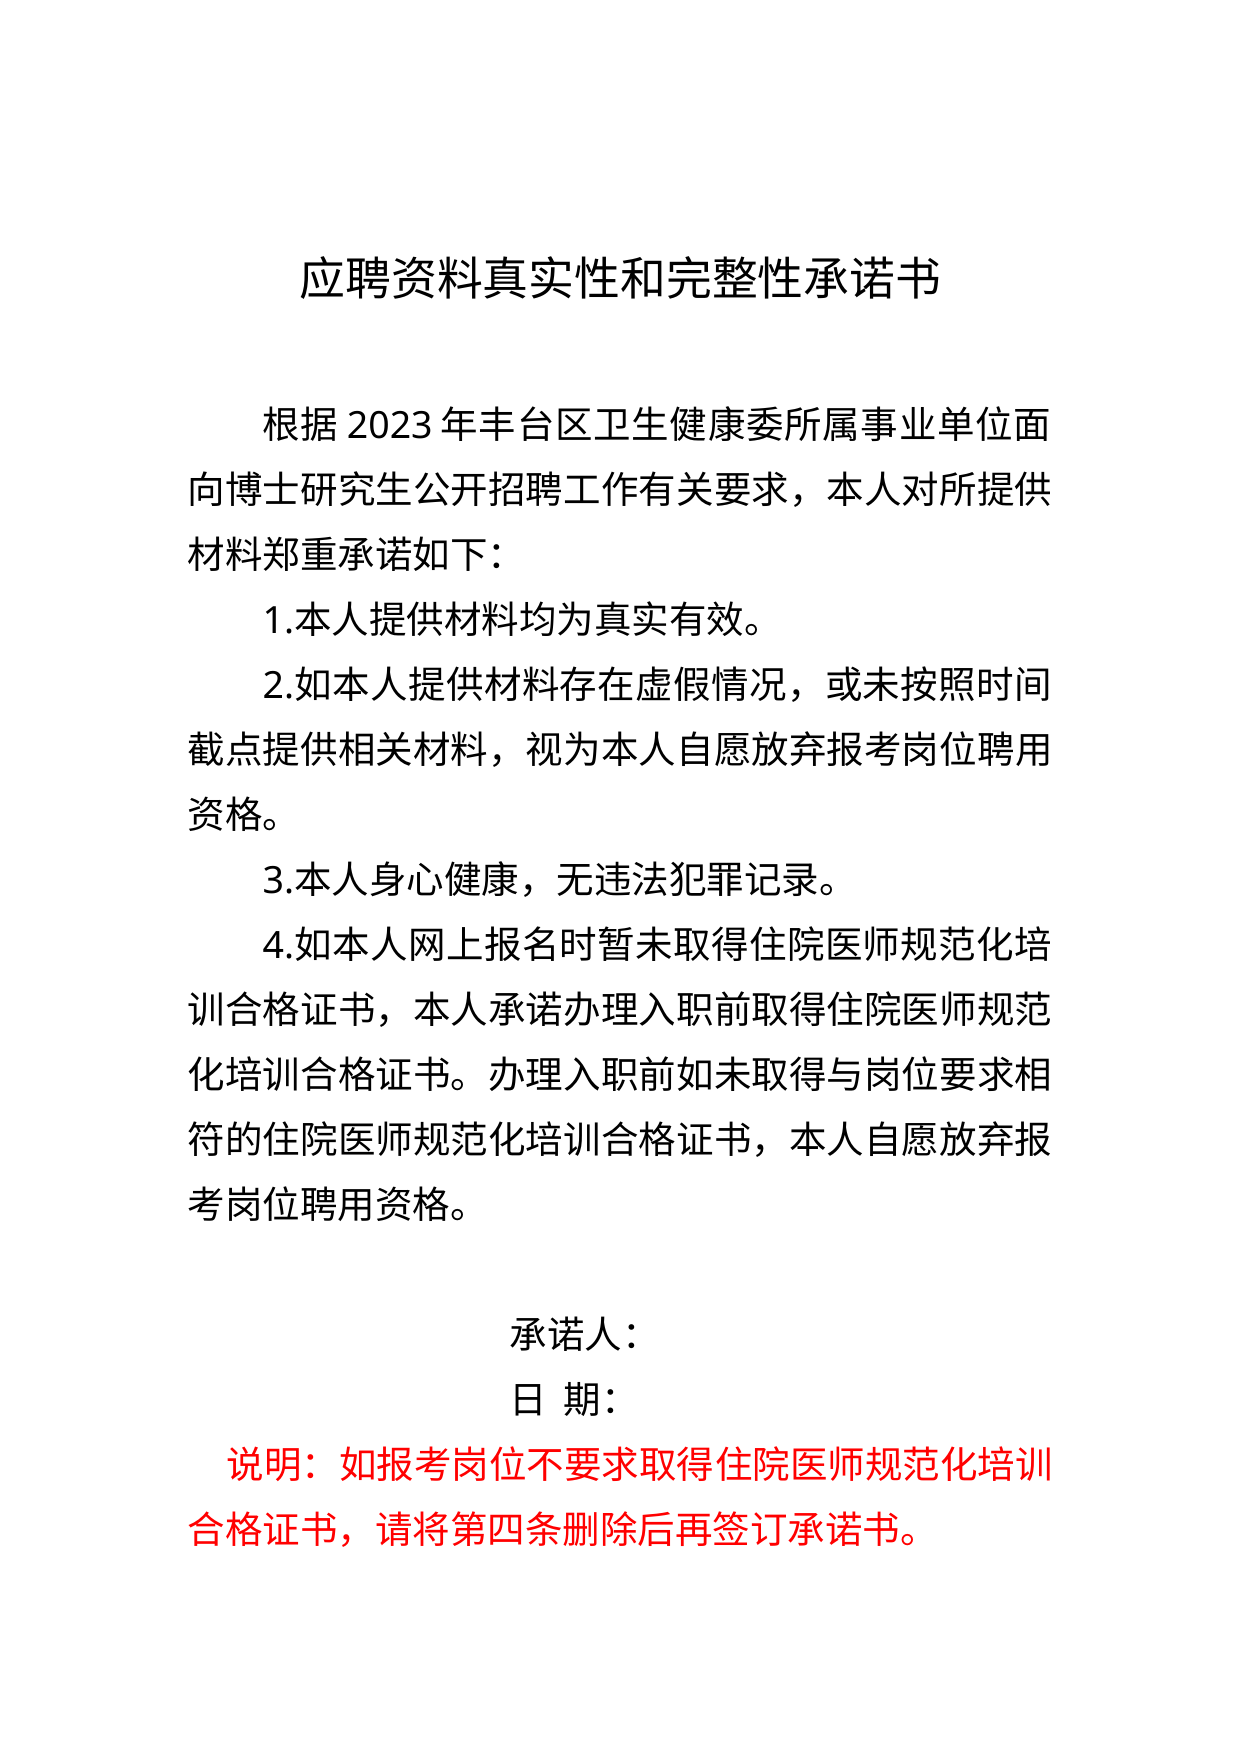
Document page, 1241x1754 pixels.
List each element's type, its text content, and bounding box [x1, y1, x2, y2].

text 应聘资料真实性和完整性承诺书 [187, 227, 1053, 324]
text 2.如本人提供材料存在虚假情况，或未按照时间截点提供相关材料，视为本人自愿放弃报考岗位聘用资格。 [187, 649, 1053, 844]
text 承诺人： [187, 1299, 1053, 1364]
text 4.如本人网上报名时暂未取得住院医师规范化培训合格证书，本人承诺办理入职前取得住院医师规范化培训合格证书。办理入职前如未取得与岗位要求相符的住院医师规范化培训合格证书，本人自愿放弃报考岗位聘用资格。 [187, 909, 1053, 1234]
text 1.本人提供材料均为真实有效。 [187, 584, 1053, 649]
text 日 期： [187, 1364, 1053, 1429]
text 说明：如报考岗位不要求取得住院医师规范化培训合格证书，请将第四条删除后再签订承诺书。 [187, 1429, 1053, 1559]
text 根据2023年丰台区卫生健康委所属事业单位面向博士研究生公开招聘工作有关要求，本人对所提供材料郑重承诺如下： [187, 389, 1053, 584]
text 3.本人身心健康，无违法犯罪记录。 [187, 844, 1053, 909]
